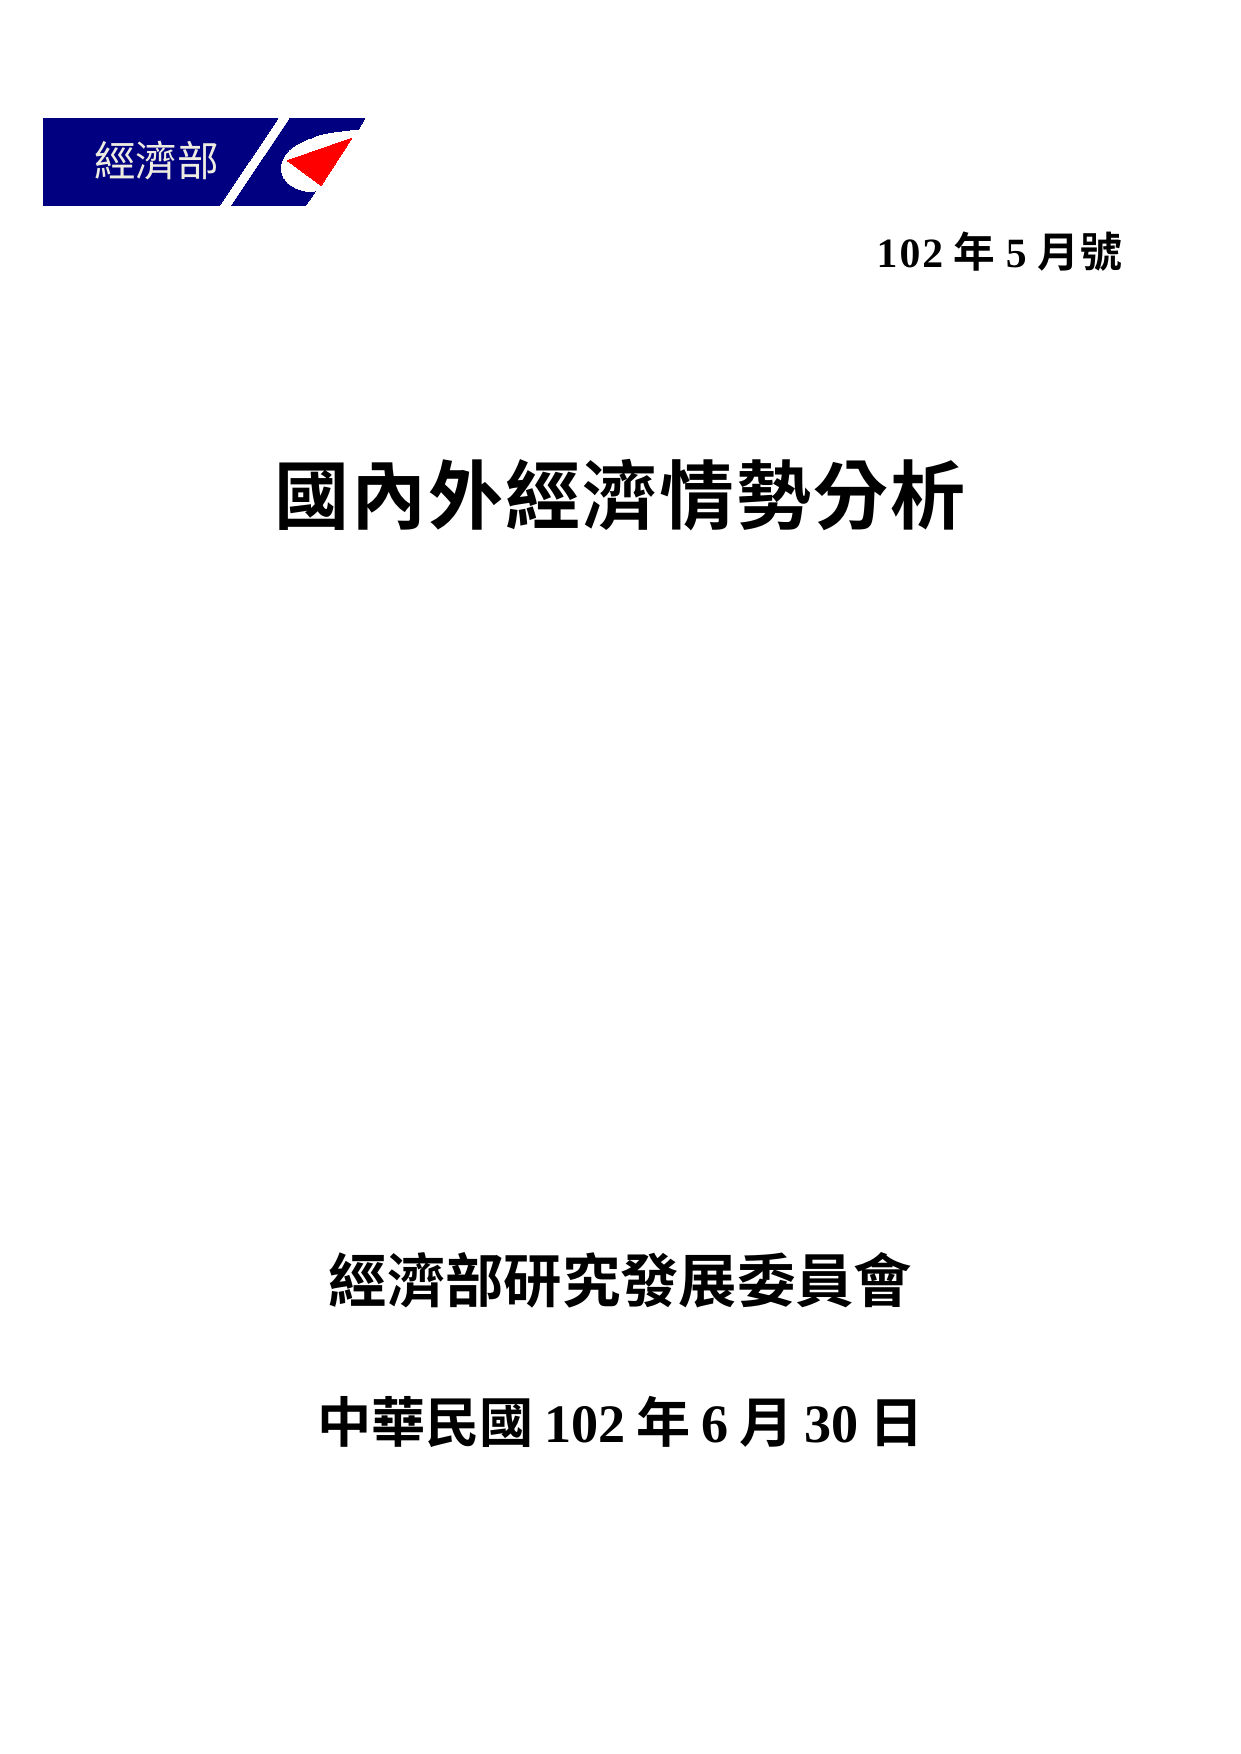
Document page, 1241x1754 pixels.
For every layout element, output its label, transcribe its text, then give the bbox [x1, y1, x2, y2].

text 102年5月號 [118, 212, 1122, 287]
text 國內外經濟情勢分析 [118, 437, 1122, 546]
text 經濟部研究發展委員會 [118, 1221, 1122, 1333]
text 中華民國102年6月30日 [118, 1362, 1122, 1475]
